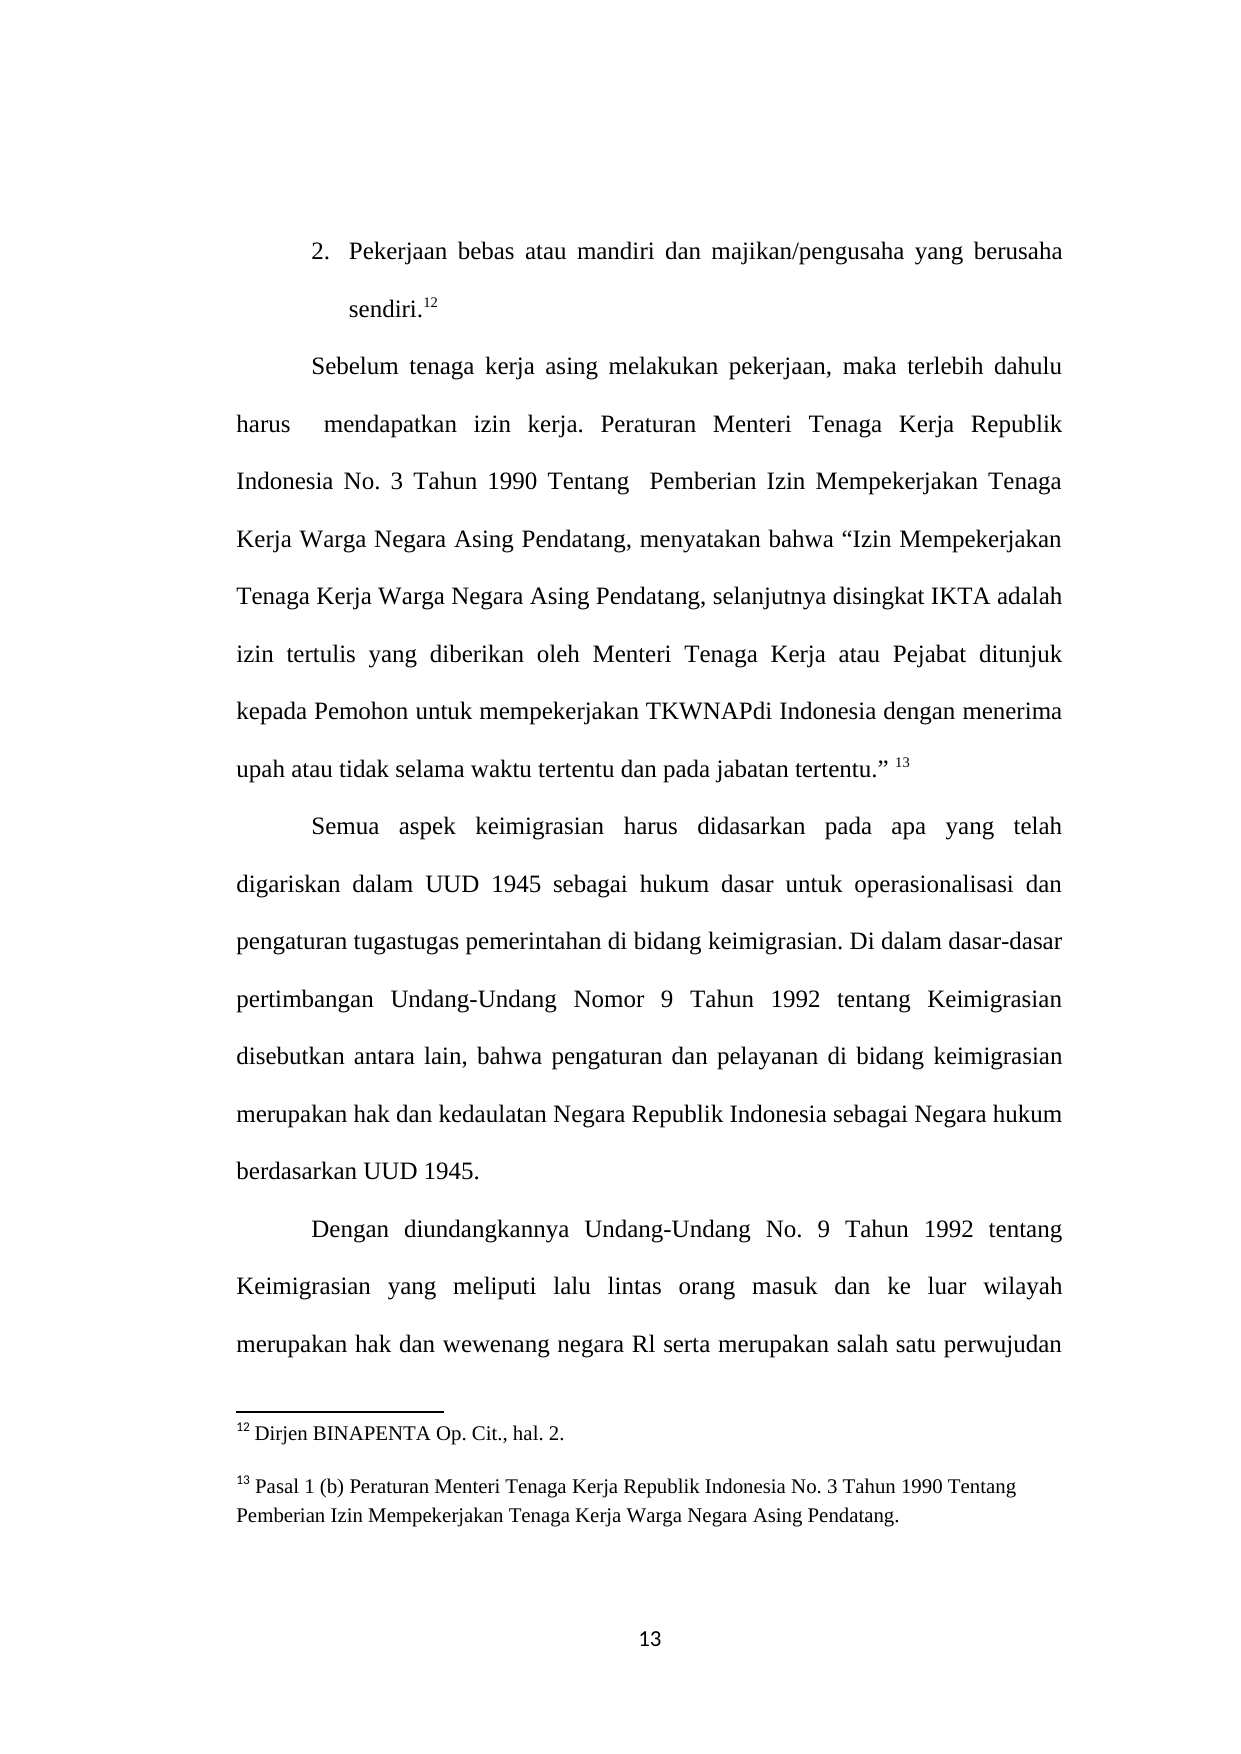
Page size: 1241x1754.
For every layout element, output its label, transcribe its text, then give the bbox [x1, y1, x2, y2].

text Sebelum tenaga kerja asing melakukan pekerjaan, maka terlebih dahulu harus mendapatkan izin kerja. Peraturan Menteri Tenaga Kerja Republik Indonesia No. 3 Tahun 1990 Tentang Pemberian Izin Mempekerjakan Tenaga Kerja Warga Negara Asing Pendatang, menyatakan bahwa “Izin Mempekerjakan Tenaga Kerja Warga Negara Asing Pendatang, selanjutnya disingkat IKTA adalah izin tertulis yang diberikan oleh Menteri Tenaga Kerja atau Pejabat ditunjuk kepada Pemohon untuk mempekerjakan TKWNAPdi Indonesia dengan menerima upah atau tidak selama waktu tertentu dan pada jabatan tertentu.” [236, 351, 1063, 782]
list Pekerjaan bebas atau mandiri dan majikan/pengusaha yang berusaha sendiri. [311, 236, 1063, 322]
text Semua aspek keimigrasian harus didasarkan pada apa yang telah digariskan dalam UUD 1945 sebagai hukum dasar untuk operasionalisasi dan pengaturan tugastugas pemerintahan di bidang keimigrasian. Di dalam dasar-dasar pertimbangan Undang-Undang Nomor 9 Tahun 1992 tentang Keimigrasian disebutkan antara lain, bahwa pengaturan dan pelayanan di bidang keimigrasian merupakan hak dan kedaulatan Negara Republik Indonesia sebagai Negara hukum berdasarkan UUD 1945. [236, 811, 1063, 1185]
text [236, 1214, 1063, 1357]
